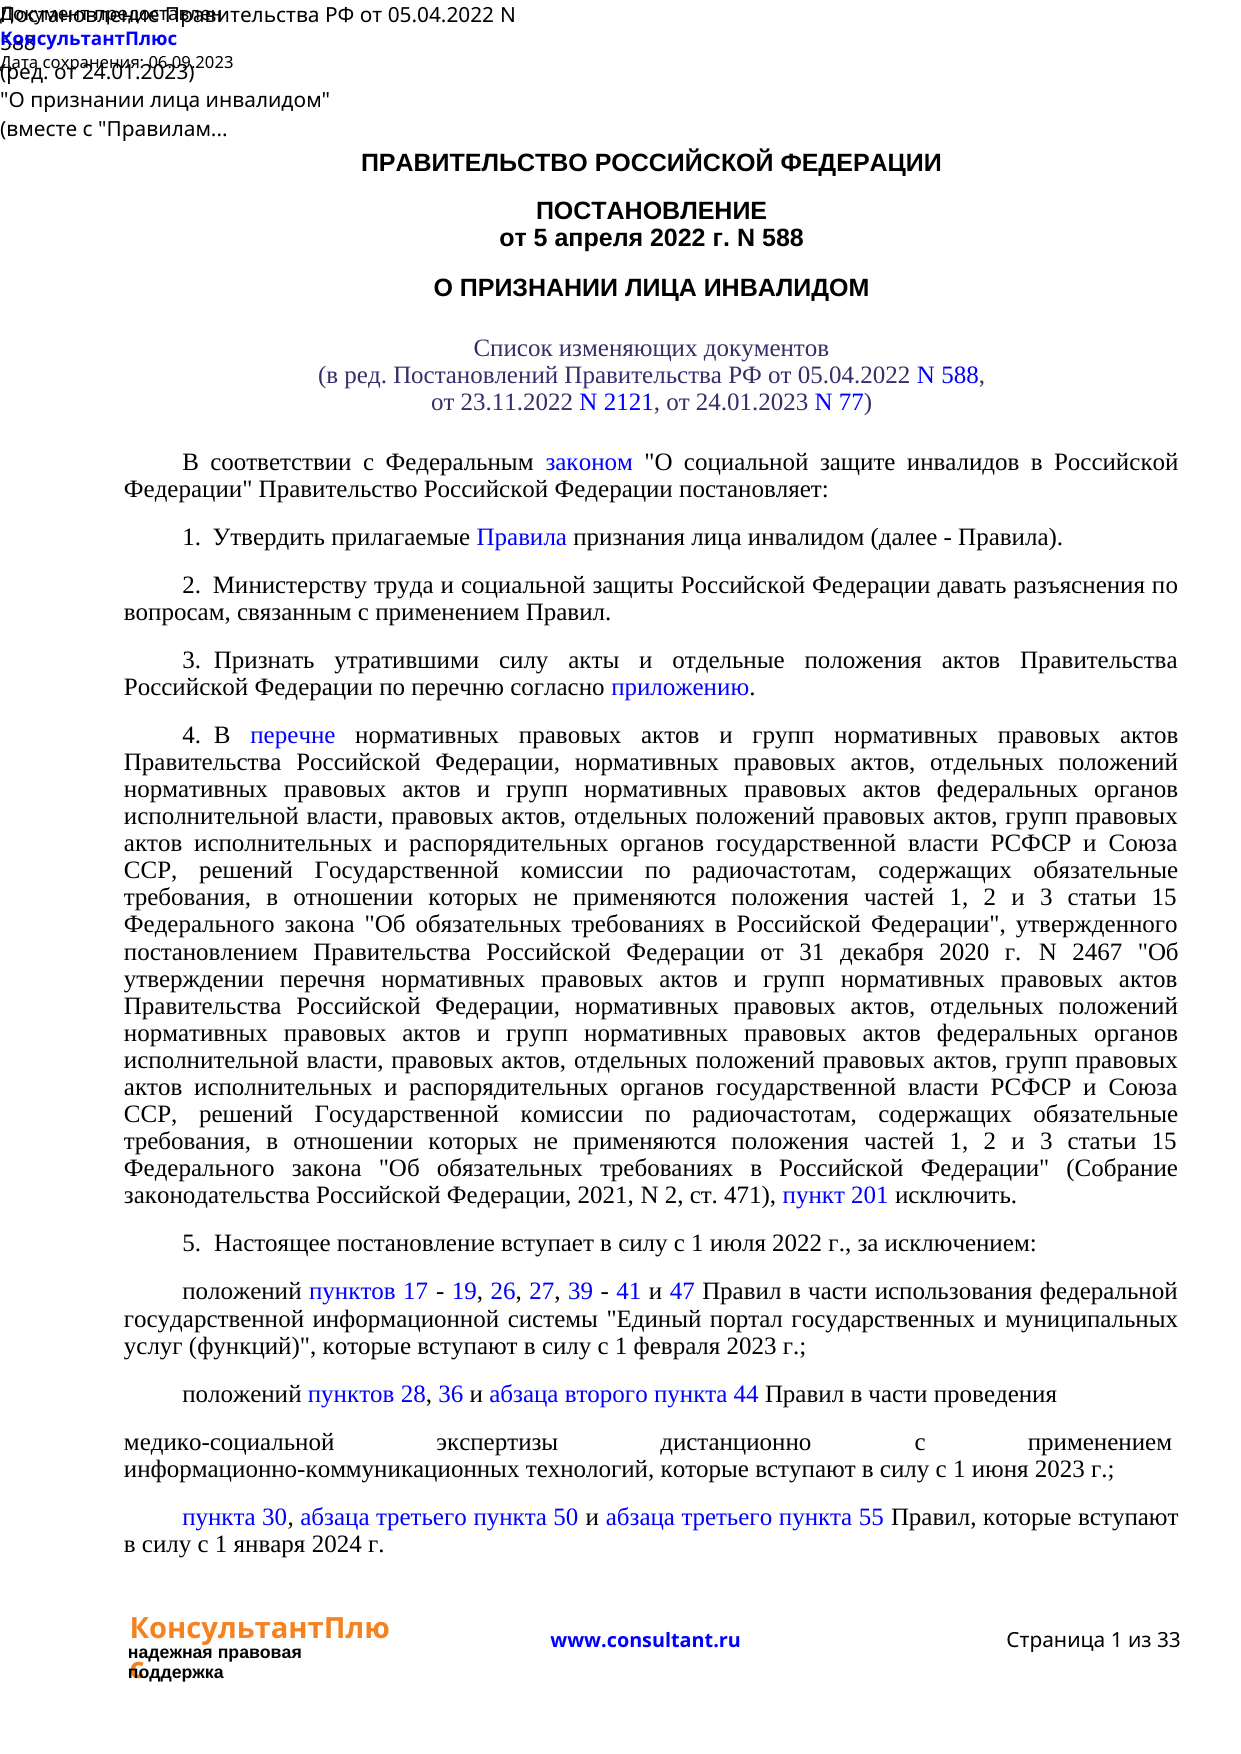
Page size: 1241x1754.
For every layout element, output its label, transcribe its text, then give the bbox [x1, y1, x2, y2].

text ПРАВИТЕЛЬСТВО РОССИЙСКОЙ ФЕДЕРАЦИИ [124, 148, 1179, 177]
text В соответствии с Федеральным законом "О социальной защите инвалидов в Российской Федерации" Правительство Российской Федерации постановляет: [124, 449, 1179, 503]
text положений пунктов 17 - 19, 26, 27, 39 - 41 и 47 Правил в части использования федеральной государственной информационной системы "Единый портал государственных и муниципальных услуг (функций)", которые вступают в силу с 1 февраля 2023 г.; [124, 1278, 1179, 1360]
list В перечне нормативных правовых актов и групп нормативных правовых актов Правительства Российской Федерации, нормативных правовых актов, отдельных положений нормативных правовых актов и групп нормативных правовых актов федеральных органов исполнительной власти, правовых актов, отдельных положений правовых актов, групп правовых актов исполнительных и распорядительных органов государственной власти РСФСР и Союза ССР, решений Государственной комиссии по радиочастотам, содержащих обязательные требования, в отношении которых не применяются положения частей 1, 2 и 3 статьи 15 Федерального закона "Об обязательных требованиях в Российской Федерации", утвержденного постановлением Правительства Российской Федерации от 31 декабря 2020 г. N 2467 "Об утверждении перечня нормативных правовых актов и групп нормативных правовых актов Правительства Российской Федерации, нормативных правовых актов, отдельных положений нормативных правовых актов и групп нормативных правовых актов федеральных органов исполнительной власти, правовых актов, отдельных положений правовых актов, групп правовых актов исполнительных и распорядительных органов государственной власти РСФСР и Союза ССР, решений Государственной комиссии по радиочастотам, содержащих обязательные требования, в отношении которых не применяются положения частей 1, 2 и 3 статьи 15 Федерального закона "Об обязательных требованиях в Российской Федерации" (Собрание законодательства Российской Федерации, 2021, N 2, ст. 471), пункт 201 исключить. [124, 722, 1179, 1209]
list Настоящее постановление вступает в силу с 1 июля 2022 г., за исключением: [124, 1230, 1179, 1257]
list Министерству труда и социальной защиты Российской Федерации давать разъяснения по вопросам, связанным с применением Правил. [124, 572, 1179, 626]
text медико-социальной экспертизы дистанционно с применением [124, 1428, 1179, 1456]
text О ПРИЗНАНИИ ЛИЦА ИНВАЛИДОМ [124, 273, 1179, 301]
text пункта 30, абзаца третьего пункта 50 и абзаца третьего пункта 55 Правил, которые вступают в силу с 1 января 2024 г. [124, 1503, 1179, 1557]
text информационно-коммуникационных технологий, которые вступают в силу с 1 июня 2023 г.; [124, 1456, 1179, 1482]
text положений пунктов 28, 36 и абзаца второго пункта 44 Правил в части проведения [124, 1381, 1179, 1408]
text ПОСТАНОВЛЕНИЕ от 5 апреля 2022 г. N 588 [124, 198, 1179, 252]
text Список изменяющих документов (в ред. Постановлений Правительства РФ от 05.04.2022 N 588, от 23.11.2022 N 2121, от 24.01.2023 N 77) [124, 335, 1179, 416]
list Утвердить прилагаемые Правила признания лица инвалидом (далее - Правила). [124, 524, 1179, 551]
list Признать утратившими силу акты и отдельные положения актов Правительства Российской Федерации по перечню согласно приложению. [124, 647, 1179, 701]
